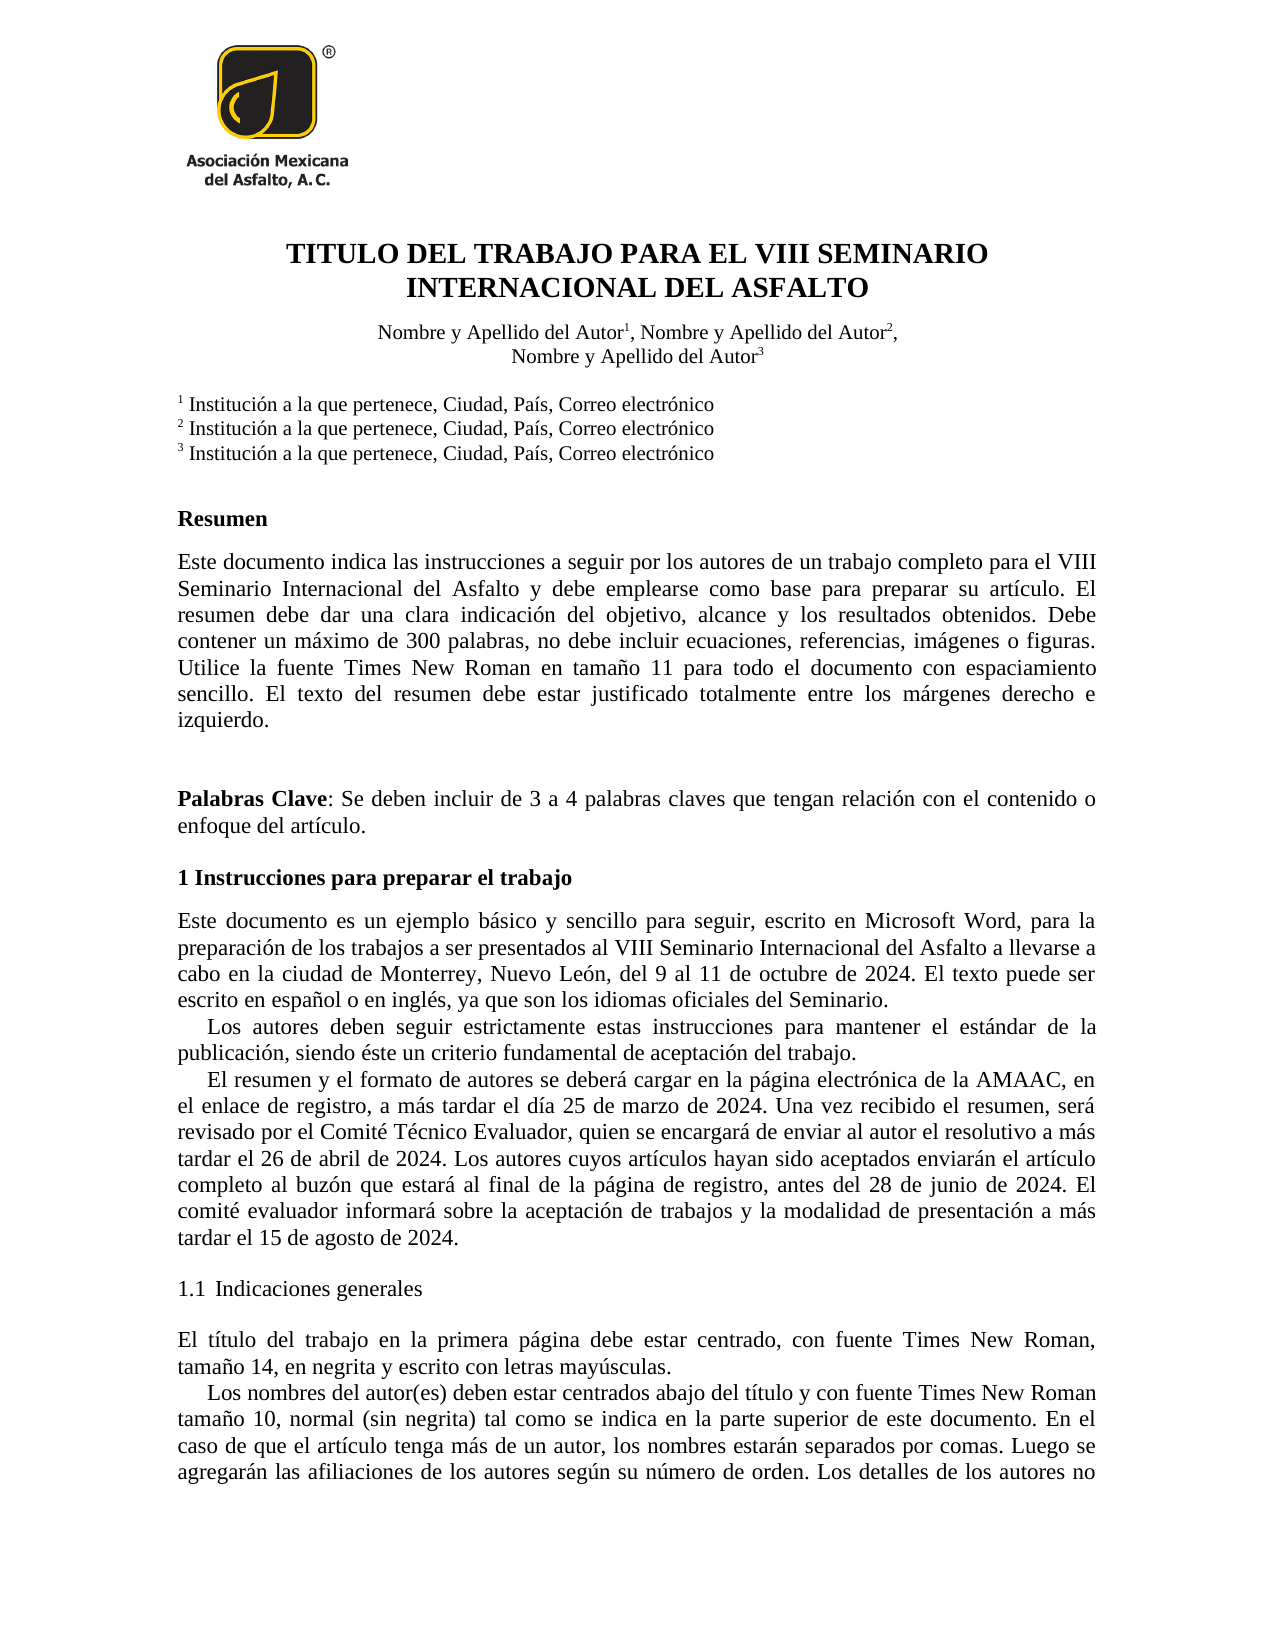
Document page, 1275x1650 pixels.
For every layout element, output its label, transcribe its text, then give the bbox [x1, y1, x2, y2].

text 1 Institución a la que pertenece, Ciudad, País, Correo electrónico [177, 392, 1098, 416]
text Palabras Clave: Se deben incluir de 3 a 4 palabras claves que tengan relación con el contenido o enfoque del artículo. [177, 785, 1098, 838]
text 1 Instrucciones para preparar el trabajo [177, 864, 1098, 891]
text 2 Institución a la que pertenece, Ciudad, País, Correo electrónico [177, 416, 1098, 440]
text Este documento es un ejemplo básico y sencillo para seguir, escrito en Microsoft Word, para la preparación de los trabajos a ser presentados al VIII Seminario Internacional del Asfalto a llevarse a cabo en la ciudad de Monterrey, Nuevo León, del 9 al 11 de octubre de 2024. El texto puede ser escrito en español o en inglés, ya que son los idiomas oficiales del Seminario. [177, 907, 1098, 1013]
picture [174, 37, 360, 190]
text Los autores deben seguir estrictamente estas instrucciones para mantener el estándar de la publicación, siendo éste un criterio fundamental de aceptación del trabajo. [177, 1013, 1098, 1066]
text Resumen [177, 505, 1098, 532]
text El resumen y el formato de autores se deberá cargar en la página electrónica de la AMAAC, en el enlace de registro, a más tardar el día 25 de marzo de 2024. Una vez recibido el resumen, será revisado por el Comité Técnico Evaluador, quien se encargará de enviar al autor el resolutivo a más tardar el 26 de abril de 2024. Los autores cuyos artículos hayan sido aceptados enviarán el artículo completo al buzón que estará al final de la página de registro, antes del 28 de junio de 2024. El comité evaluador informará sobre la aceptación de trabajos y la modalidad de presentación a más tardar el 15 de agosto de 2024. [177, 1066, 1098, 1250]
text El título del trabajo en la primera página debe estar centrado, con fuente Times New Roman, tamaño 14, en negrita y escrito con letras mayúsculas. [177, 1326, 1098, 1379]
list Indicaciones generales [177, 1275, 1098, 1301]
text 3 Institución a la que pertenece, Ciudad, País, Correo electrónico [177, 440, 1098, 464]
text TITULO DEL TRABAJO PARA EL VIII SEMINARIO INTERNACIONAL DEL ASFALTO [177, 236, 1098, 303]
text Nombre y Apellido del Autor3 [177, 344, 1098, 368]
text Nombre y Apellido del Autor1, Nombre y Apellido del Autor2, [177, 320, 1098, 344]
text Este documento indica las instrucciones a seguir por los autores de un trabajo completo para el VIII Seminario Internacional del Asfalto y debe emplearse como base para preparar su artículo. El resumen debe dar una clara indicación del objetivo, alcance y los resultados obtenidos. Debe contener un máximo de 300 palabras, no debe incluir ecuaciones, referencias, imágenes o figuras. Utilice la fuente Times New Roman en tamaño 11 para todo el documento con espaciamiento sencillo. El texto del resumen debe estar justificado totalmente entre los márgenes derecho e izquierdo. [177, 548, 1098, 733]
